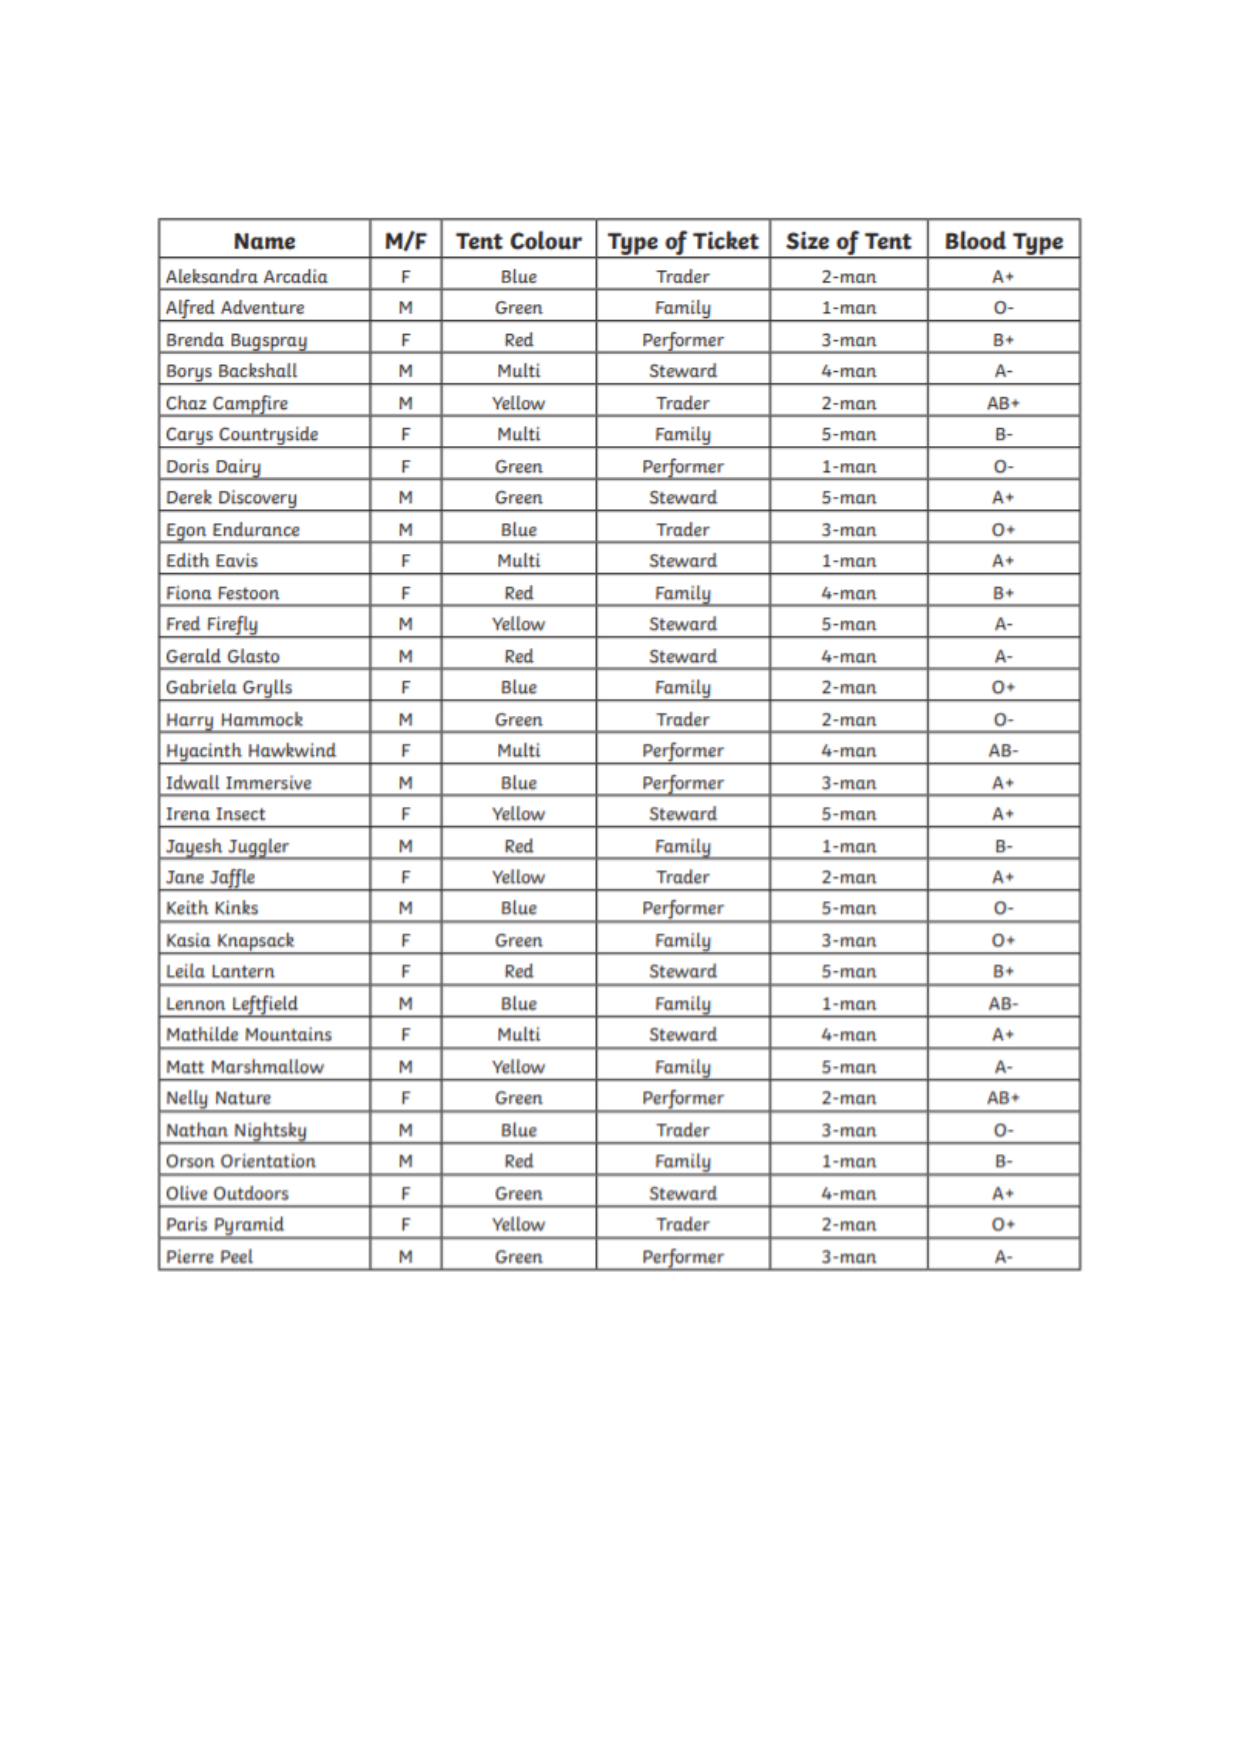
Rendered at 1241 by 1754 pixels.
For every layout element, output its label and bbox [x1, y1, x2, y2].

picture [150, 209, 1091, 1278]
